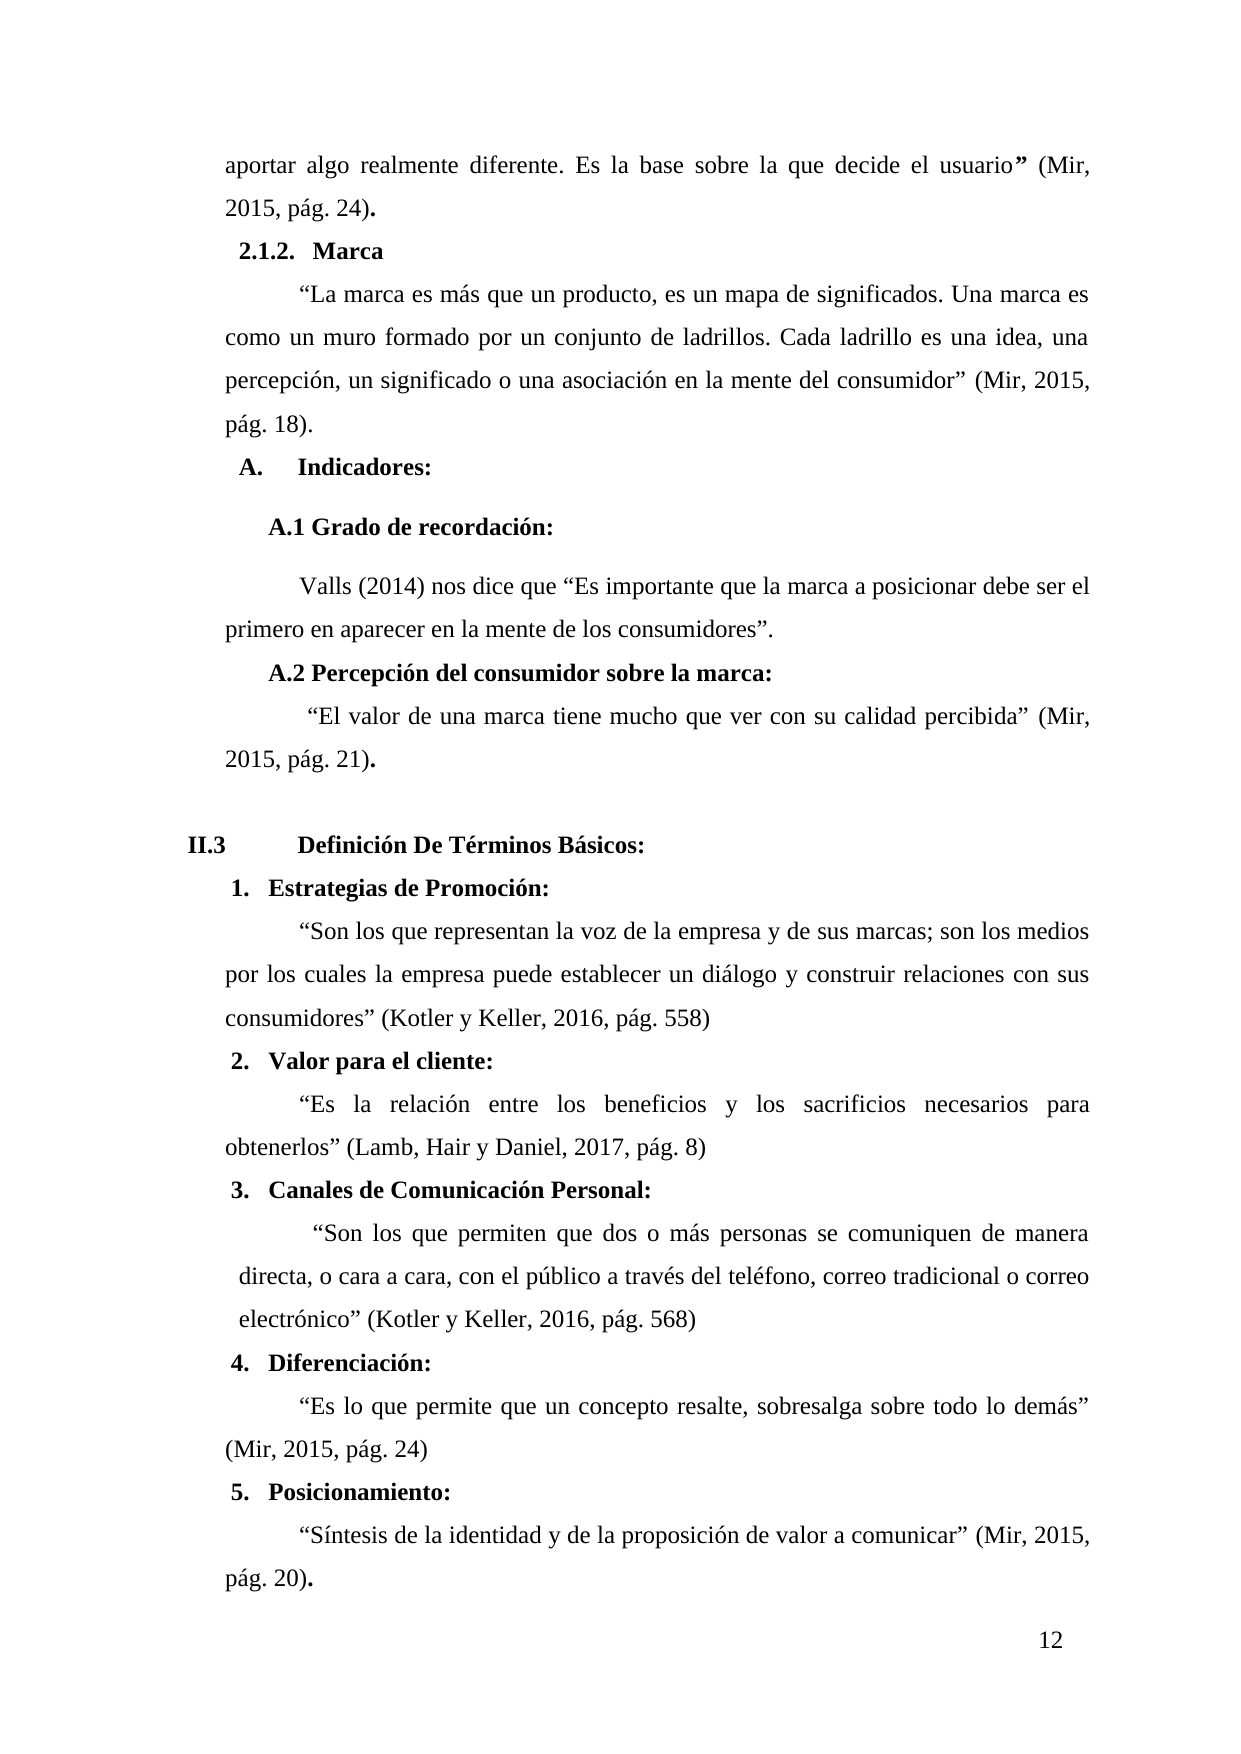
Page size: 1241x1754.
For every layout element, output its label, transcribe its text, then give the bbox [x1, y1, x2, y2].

list Canales de Comunicación Personal: [231, 1175, 1090, 1204]
list “Son los que representan la voz de la empresa y de sus marcas; son los medios por los cuales la empresa puede establecer un diálogo y construir relaciones con sus consumidores” (Kotler y Keller, 2016, pág. 558) [225, 916, 1090, 1031]
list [225, 150, 1090, 222]
list Posicionamiento: [231, 1477, 1090, 1506]
list “Es la relación entre los beneficios y los sacrificios necesarios para obtenerlos” (Lamb, Hair y Daniel, 2017, pág. 8) [225, 1089, 1090, 1161]
list “La marca es más que un producto, es un mapa de significados. Una marca es como un muro formado por un conjunto de ladrillos. Cada ladrillo es una idea, una percepción, un significado o una asociación en la mente del consumidor” . [225, 279, 1090, 437]
list Indicadores: [239, 452, 1090, 481]
list Estrategias de Promoción: [231, 873, 1090, 902]
list “El valor de una marca tiene mucho que ver con su calidad percibida” . [225, 701, 1090, 773]
text A.1 Grado de recordación: [268, 512, 1090, 540]
list Diferenciación: [231, 1348, 1090, 1376]
list Valls (2014) nos dice que “Es importante que la marca a posicionar debe ser el primero en aparecer en la mente de los consumidores”. [225, 571, 1090, 643]
list “Son los que permiten que dos o más personas se comuniquen de manera directa, o cara a cara, con el público a través del teléfono, correo tradicional o correo electrónico” (Kotler y Keller, 2016, pág. 568) [239, 1218, 1090, 1333]
list “Síntesis de la identidad y de la proposición de valor a comunicar” . [225, 1520, 1090, 1592]
list “Es lo que permite que un concepto resalte, sobresalga sobre todo lo demás” [225, 1391, 1090, 1463]
list Definición De Términos Básicos: [187, 830, 1090, 859]
list Valor para el cliente: [231, 1046, 1090, 1074]
list Marca [239, 236, 1090, 265]
list A.2 Percepción del consumidor sobre la marca: [225, 658, 1090, 686]
